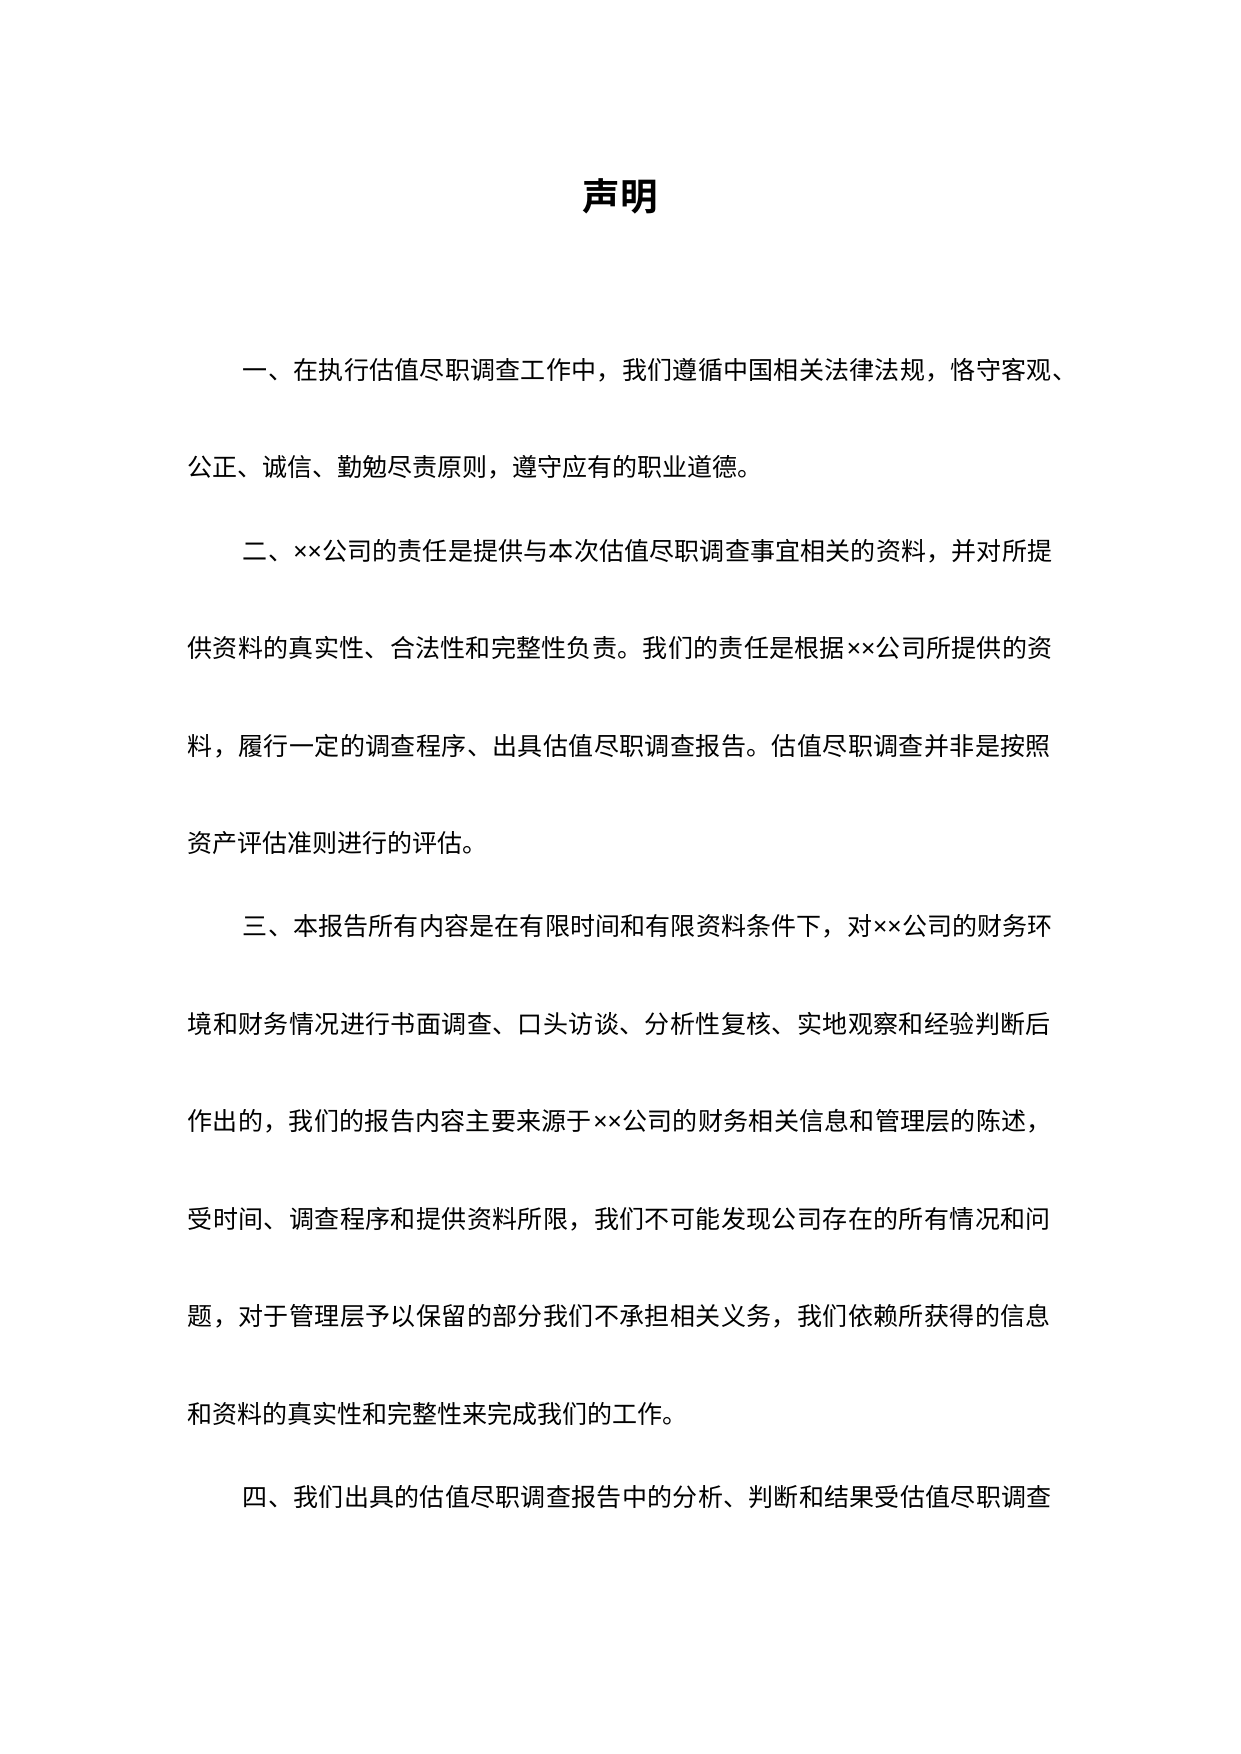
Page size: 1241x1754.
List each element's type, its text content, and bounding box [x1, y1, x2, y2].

list 二、××公司的责任是提供与本次估值尽职调查事宜相关的资料，并对所提供资料的真实性、合法性和完整性负责。我们的责任是根据××公司所提供的资料，履行一定的调查程序、出具估值尽职调查报告。估值尽职调查并非是按照资产评估准则进行的评估。 [187, 517, 1053, 874]
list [187, 1463, 1053, 1528]
text 声明 [187, 162, 1053, 227]
list 一、在执行估值尽职调查工作中，我们遵循中国相关法律法规，恪守客观、公正、诚信、勤勉尽责原则，遵守应有的职业道德。 [187, 336, 1053, 498]
list 三、本报告所有内容是在有限时间和有限资料条件下，对××公司的财务环境和财务情况进行书面调查、口头访谈、分析性复核、实地观察和经验判断后作出的，我们的报告内容主要来源于××公司的财务相关信息和管理层的陈述，受时间、调查程序和提供资料所限，我们不可能发现公司存在的所有情况和问题，对于管理层予以保留的部分我们不承担相关义务，我们依赖所获得的信息和资料的真实性和完整性来完成我们的工作。 [187, 892, 1053, 1445]
